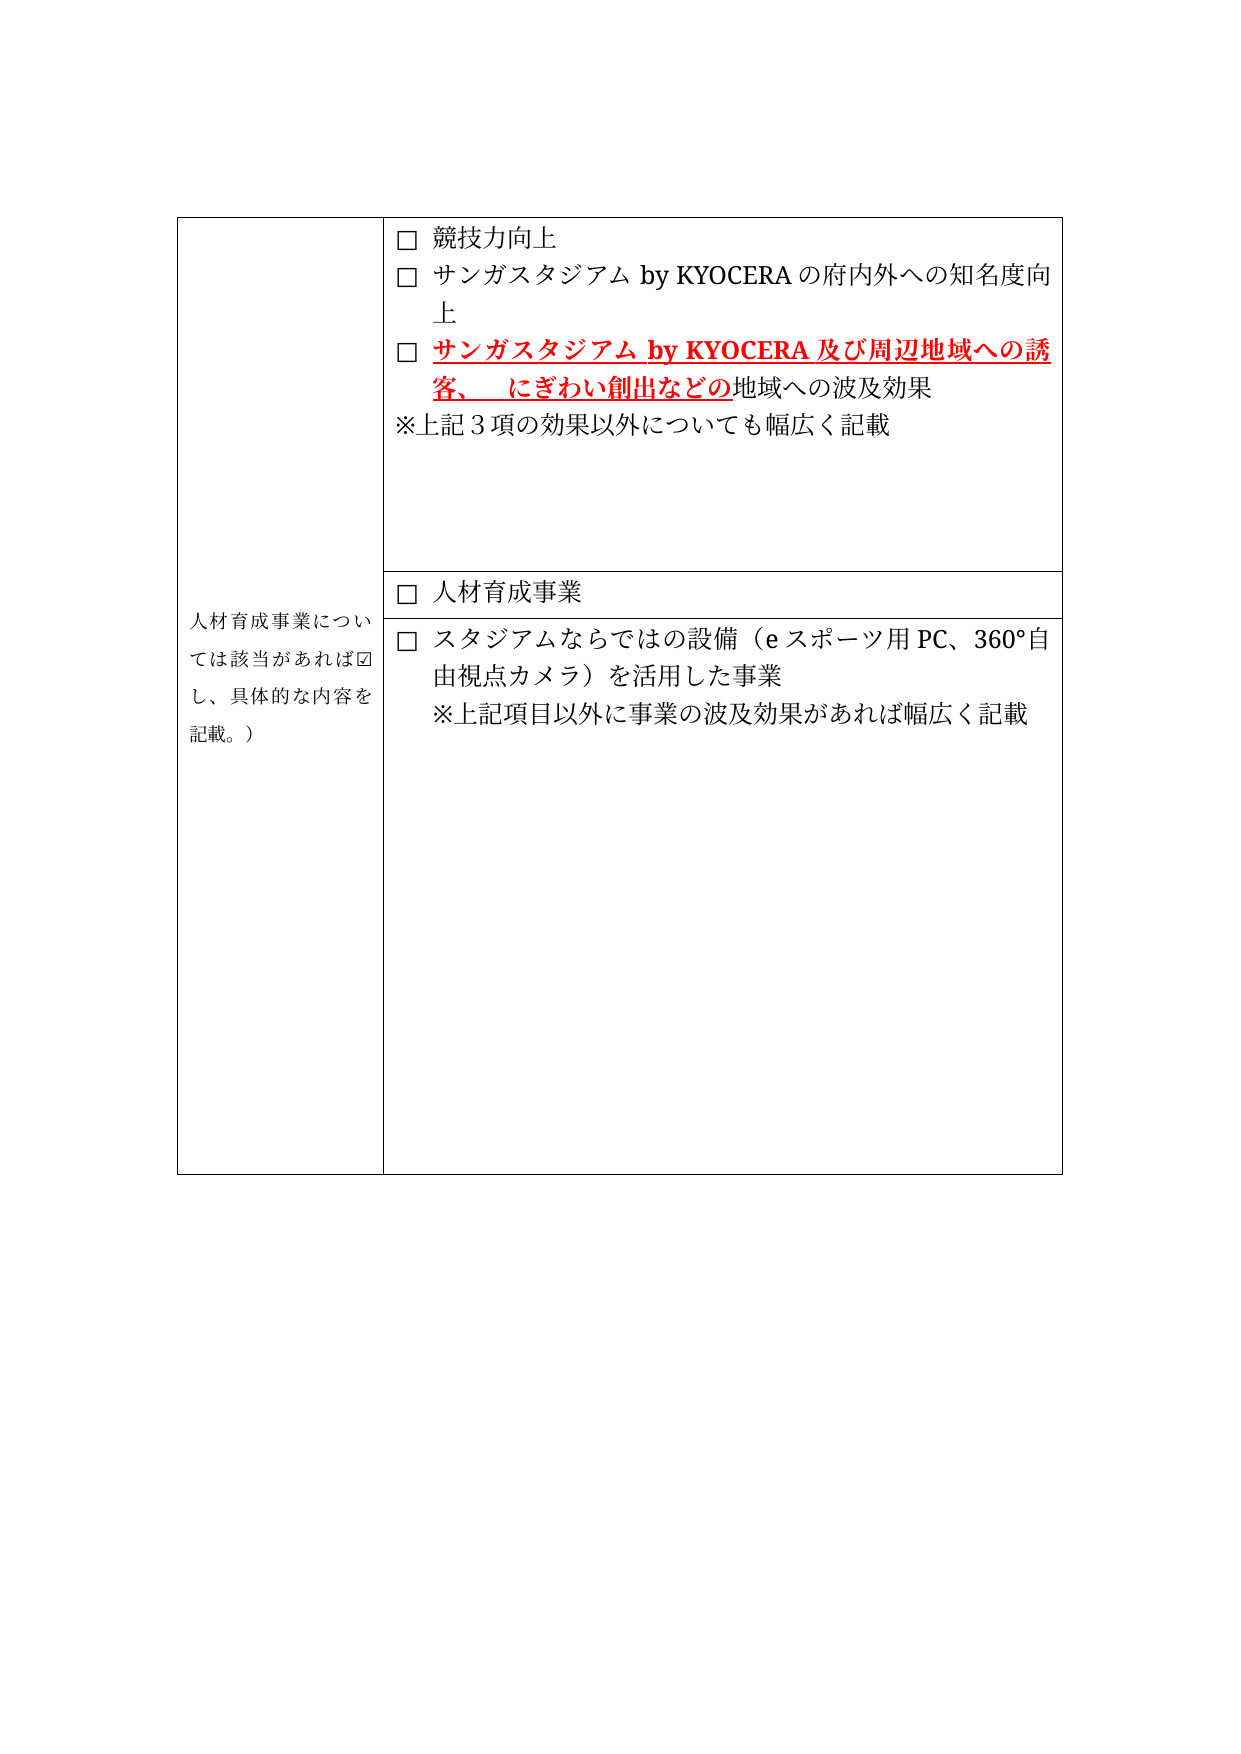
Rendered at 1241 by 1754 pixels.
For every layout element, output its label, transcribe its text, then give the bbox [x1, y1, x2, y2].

table_cell スタジアムならではの設備（eスポーツ用PC、360°自由視点カメラ）を活用した事業 ※上記項目以外に事業の波及効果があれば幅広く記載 [384, 619, 1062, 1174]
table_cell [178, 218, 383, 1174]
table_cell 競技力向上 サンガスタジアム by KYOCERAの府内外への知名度向上 サンガスタジアム by KYOCERA及び周辺地域への誘客、 にぎわい創出などの地域への波及効果 ※上記３項の効果以外についても幅広く記載 [384, 218, 1062, 571]
table_cell 人材育成事業 [384, 572, 1062, 618]
